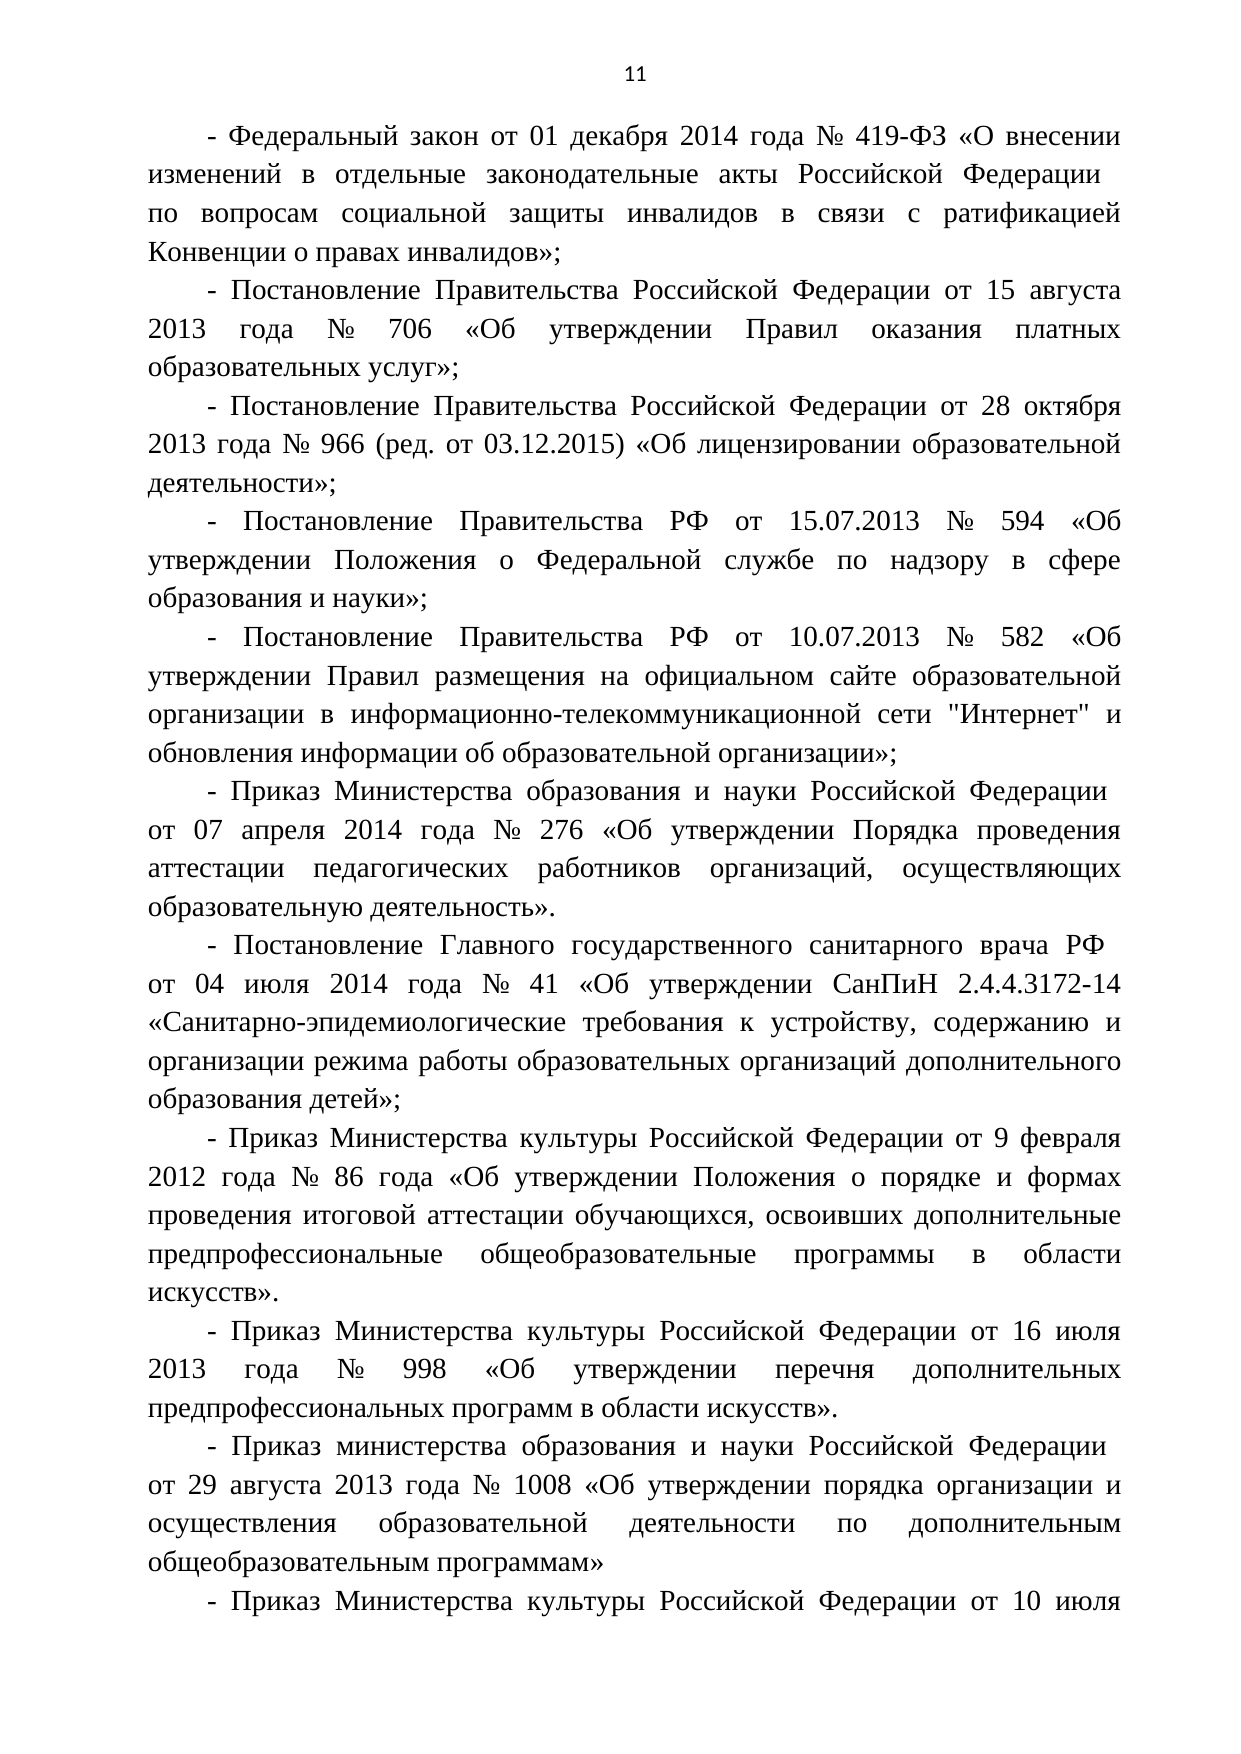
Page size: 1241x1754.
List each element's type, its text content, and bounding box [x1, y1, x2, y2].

text - Постановление Правительства РФ от 10.07.2013 № 582 «Об утверждении Правил размещения на официальном сайте образовательной организации в информационно-телекоммуникационной сети "Интернет" и обновления информации об образовательной организации»; [148, 619, 1122, 768]
text - Постановление Главного государственного санитарного врача РФ от 04 июля 2014 года № 41 «Об утверждении СанПиН 2.4.4.3172-14 «Санитарно-эпидемиологические требования к устройству, содержанию и организации режима работы образовательных организаций дополнительного образования детей»; [148, 927, 1122, 1115]
list - Постановление Правительства Российской Федерации от 28 октября 2013 года № 966 (ред. от 03.12.2015) «Об лицензировании образовательной деятельности»; [148, 388, 1122, 498]
text - Приказ Министерства образования и науки Российской Федерации от 07 апреля 2014 года № 276 «Об утверждении Порядка проведения аттестации педагогических работников организаций, осуществляющих образовательную деятельность». [148, 773, 1122, 922]
list - Постановление Правительства Российской Федерации от 15 августа 2013 года № 706 «Об утверждении Правил оказания платных образовательных услуг»; [148, 272, 1122, 383]
list - Федеральный закон от 01 декабря 2014 года № 419-ФЗ «О внесении изменений в отдельные законодательные акты Российской Федерации по вопросам социальной защиты инвалидов в связи с ратификацией Конвенции о правах инвалидов»; [148, 118, 1122, 267]
text - Приказ министерства образования и науки Российской Федерации от 29 августа 2013 года № 1008 «Об утверждении порядка организации и осуществления образовательной деятельности по дополнительным общеобразовательным программам» [148, 1428, 1122, 1578]
list - Постановление Правительства РФ от 15.07.2013 № 594 «Об утверждении Положения о Федеральной службе по надзору в сфере образования и науки»; [148, 503, 1122, 614]
text - Приказ Министерства культуры Российской Федерации от 9 февраля 2012 года № 86 года «Об утверждении Положения о порядке и формах проведения итоговой аттестации обучающихся, освоивших дополнительные предпрофессиональные общеобразовательные программы в области искусств». [148, 1120, 1122, 1308]
text - Приказ Министерства культуры Российской Федерации от 16 июля 2013 года № 998 «Об утверждении перечня дополнительных предпрофессиональных программ в области искусств». [148, 1313, 1122, 1423]
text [148, 1583, 1122, 1616]
